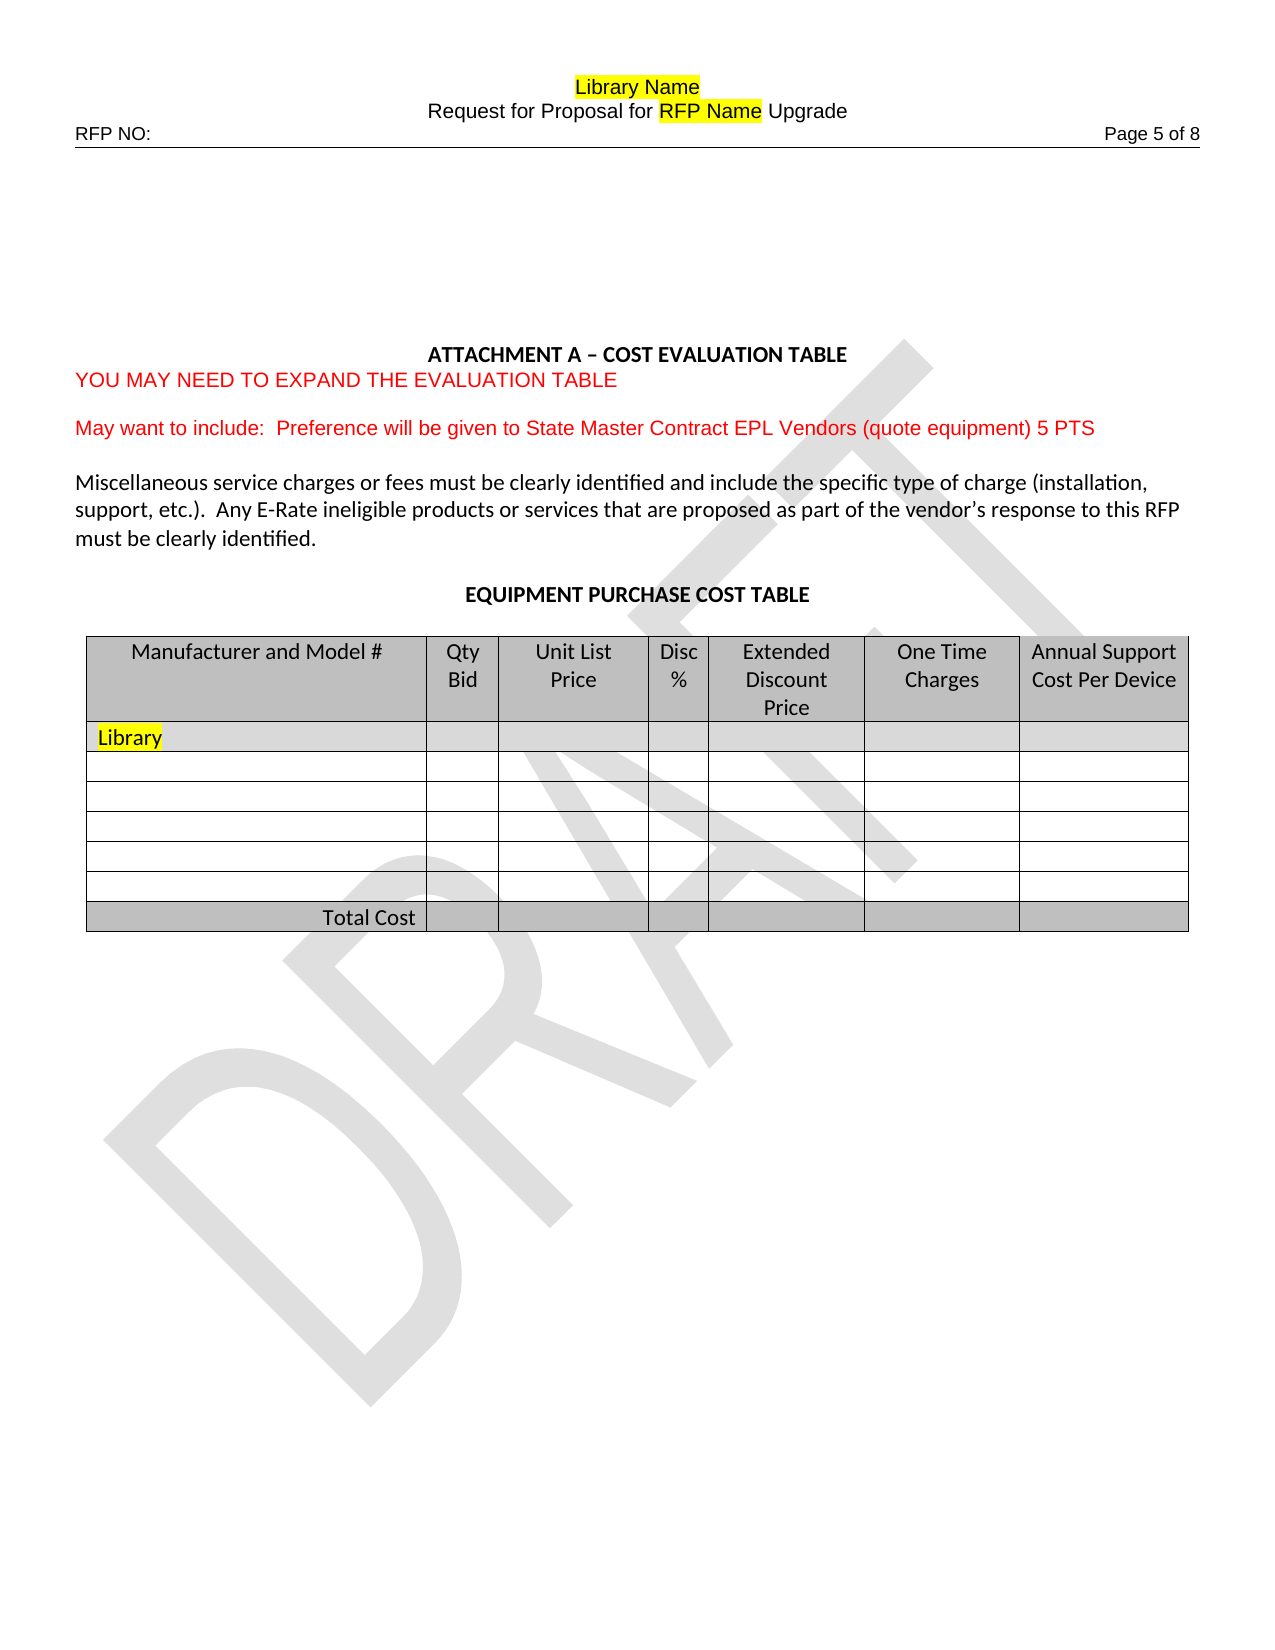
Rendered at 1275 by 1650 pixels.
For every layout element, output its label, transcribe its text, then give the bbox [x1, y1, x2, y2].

table_cell [87, 872, 426, 901]
table_cell [499, 812, 648, 841]
table_cell [1020, 752, 1188, 781]
table_cell [709, 872, 864, 901]
table_cell [1020, 782, 1188, 811]
table_cell [499, 722, 648, 751]
table_header Disc % [649, 637, 708, 721]
table_cell [427, 812, 498, 841]
table_header Unit List Price [499, 637, 648, 721]
table_cell [427, 872, 498, 901]
table_cell [865, 782, 1019, 811]
table_cell [865, 812, 1019, 841]
table_header Manufacturer and Model # [87, 637, 426, 721]
table_cell [709, 722, 864, 751]
table_cell [427, 842, 498, 871]
table_header One Time Charges [865, 637, 1019, 721]
table_cell [649, 902, 708, 931]
table_cell [649, 812, 708, 841]
text YOU MAY NEED TO EXPAND THE EVALUATION TABLE [75, 368, 1200, 392]
table_cell [1020, 812, 1188, 841]
table_cell [709, 902, 864, 931]
table_cell [649, 752, 708, 781]
table_cell [427, 752, 498, 781]
table_cell [649, 872, 708, 901]
text May want to include: Preference will be given to State Master Contract EPL Vendors (quote equipment) 5 PTS [75, 416, 1200, 439]
table_cell [87, 752, 426, 781]
table_cell [427, 722, 498, 751]
table_cell [1020, 722, 1188, 751]
table_cell [87, 812, 426, 841]
table_cell [499, 872, 648, 901]
table_cell [709, 812, 864, 841]
table_cell [427, 782, 498, 811]
subtitle ATTACHMENT A – Cost Evaluation Table [75, 340, 1200, 368]
table_cell [427, 902, 498, 931]
table_cell [865, 872, 1019, 901]
text Miscellaneous service charges or fees must be clearly identified and include the specific type of charge (installation, support, etc.). Any E-Rate ineligible products or services that are proposed as part of the vendor’s response to this RFP must be clearly identified. [75, 468, 1200, 552]
table_cell Total Cost [87, 902, 426, 931]
table_cell [709, 782, 864, 811]
table_cell [865, 722, 1019, 751]
table_cell [649, 842, 708, 871]
table_cell [87, 782, 426, 811]
table_cell [649, 782, 708, 811]
table_cell [499, 752, 648, 781]
table_cell [1020, 902, 1188, 931]
table_cell [865, 752, 1019, 781]
table_header Qty Bid [427, 637, 498, 721]
text Equipment Purchase Cost Table [75, 580, 1200, 608]
table_cell [87, 842, 426, 871]
table_cell [649, 722, 708, 751]
table_header Extended Discount Price [709, 637, 864, 721]
table_cell [499, 842, 648, 871]
table_cell [499, 782, 648, 811]
table_header Annual Support Cost Per Device [1020, 636, 1188, 721]
table_cell Library [87, 722, 426, 751]
table_cell [1020, 872, 1188, 901]
table_cell [709, 842, 864, 871]
table_cell [865, 842, 1019, 871]
table_cell [499, 902, 648, 931]
table_cell [865, 902, 1019, 931]
table_cell [1020, 842, 1188, 871]
table_cell [709, 752, 864, 781]
